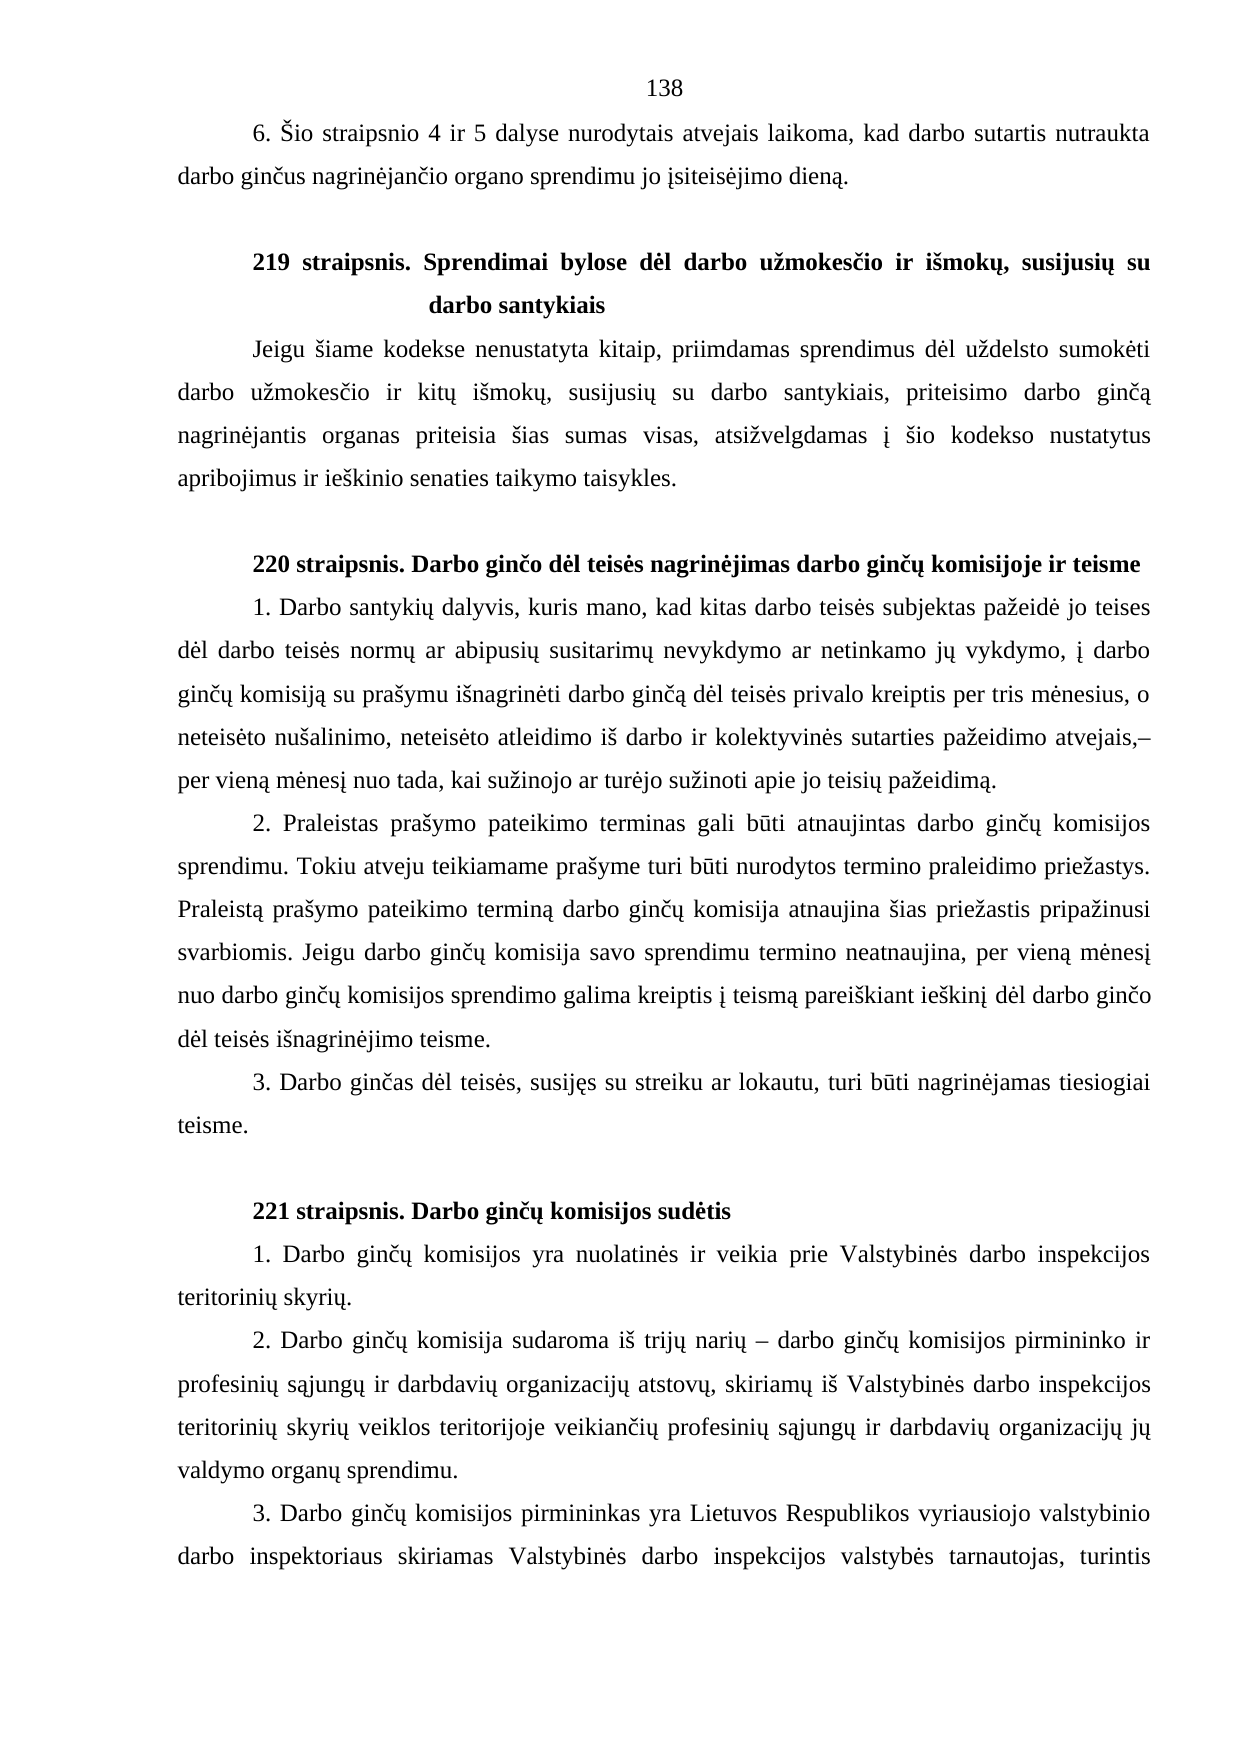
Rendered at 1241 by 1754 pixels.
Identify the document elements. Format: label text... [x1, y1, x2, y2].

text 220 straipsnis. Darbo ginčo dėl teisės nagrinėjimas darbo ginčų komisijoje ir teisme [177, 549, 1152, 578]
text Jeigu šiame kodekse nenustatyta kitaip, priimdamas sprendimus dėl uždelsto sumokėti darbo užmokesčio ir kitų išmokų, susijusių su darbo santykiais, priteisimo darbo ginčą nagrinėjantis organas priteisia šias sumas visas, atsižvelgdamas į šio kodekso nustatytus apribojimus ir ieškinio senaties taikymo taisykles. [177, 334, 1152, 492]
text 2. Darbo ginčų komisija sudaroma iš trijų narių – darbo ginčų komisijos pirmininko ir profesinių sąjungų ir darbdavių organizacijų atstovų, skiriamų iš Valstybinės darbo inspekcijos teritorinių skyrių veiklos teritorijoje veikiančių profesinių sąjungų ir darbdavių organizacijų jų valdymo organų sprendimu. [177, 1326, 1152, 1484]
text 219 straipsnis. Sprendimai bylose dėl darbo užmokesčio ir išmokų, susijusių su darbo santykiais [252, 247, 1152, 319]
text 2. Praleistas prašymo pateikimo terminas gali būti atnaujintas darbo ginčų komisijos sprendimu. Tokiu atveju teikiamame prašyme turi būti nurodytos termino praleidimo priežastys. Praleistą prašymo pateikimo terminą darbo ginčų komisija atnaujina šias priežastis pripažinusi svarbiomis. Jeigu darbo ginčų komisija savo sprendimu termino neatnaujina, per vieną mėnesį nuo darbo ginčų komisijos sprendimo galima kreiptis į teismą pareiškiant ieškinį dėl darbo ginčo dėl teisės išnagrinėjimo teisme. [177, 808, 1152, 1052]
text 6. Šio straipsnio 4 ir 5 dalyse nurodytais atvejais laikoma, kad darbo sutartis nutraukta darbo ginčus nagrinėjančio organo sprendimu jo įsiteisėjimo dieną. [177, 118, 1152, 190]
text 1. Darbo santykių dalyvis, kuris mano, kad kitas darbo teisės subjektas pažeidė jo teises dėl darbo teisės normų ar abipusių susitarimų nevykdymo ar netinkamo jų vykdymo, į darbo ginčų komisiją su prašymu išnagrinėti darbo ginčą dėl teisės privalo kreiptis per tris mėnesius, o neteisėto nušalinimo, neteisėto atleidimo iš darbo ir kolektyvinės sutarties pažeidimo atvejais,–per vieną mėnesį nuo tada, kai sužinojo ar turėjo sužinoti apie jo teisių pažeidimą. [177, 592, 1152, 794]
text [177, 1498, 1152, 1570]
text 1. Darbo ginčų komisijos yra nuolatinės ir veikia prie Valstybinės darbo inspekcijos teritorinių skyrių. [177, 1239, 1152, 1311]
text 221 straipsnis. Darbo ginčų komisijos sudėtis [177, 1196, 1152, 1225]
text 3. Darbo ginčas dėl teisės, susijęs su streiku ar lokautu, turi būti nagrinėjamas tiesiogiai teisme. [177, 1067, 1152, 1139]
